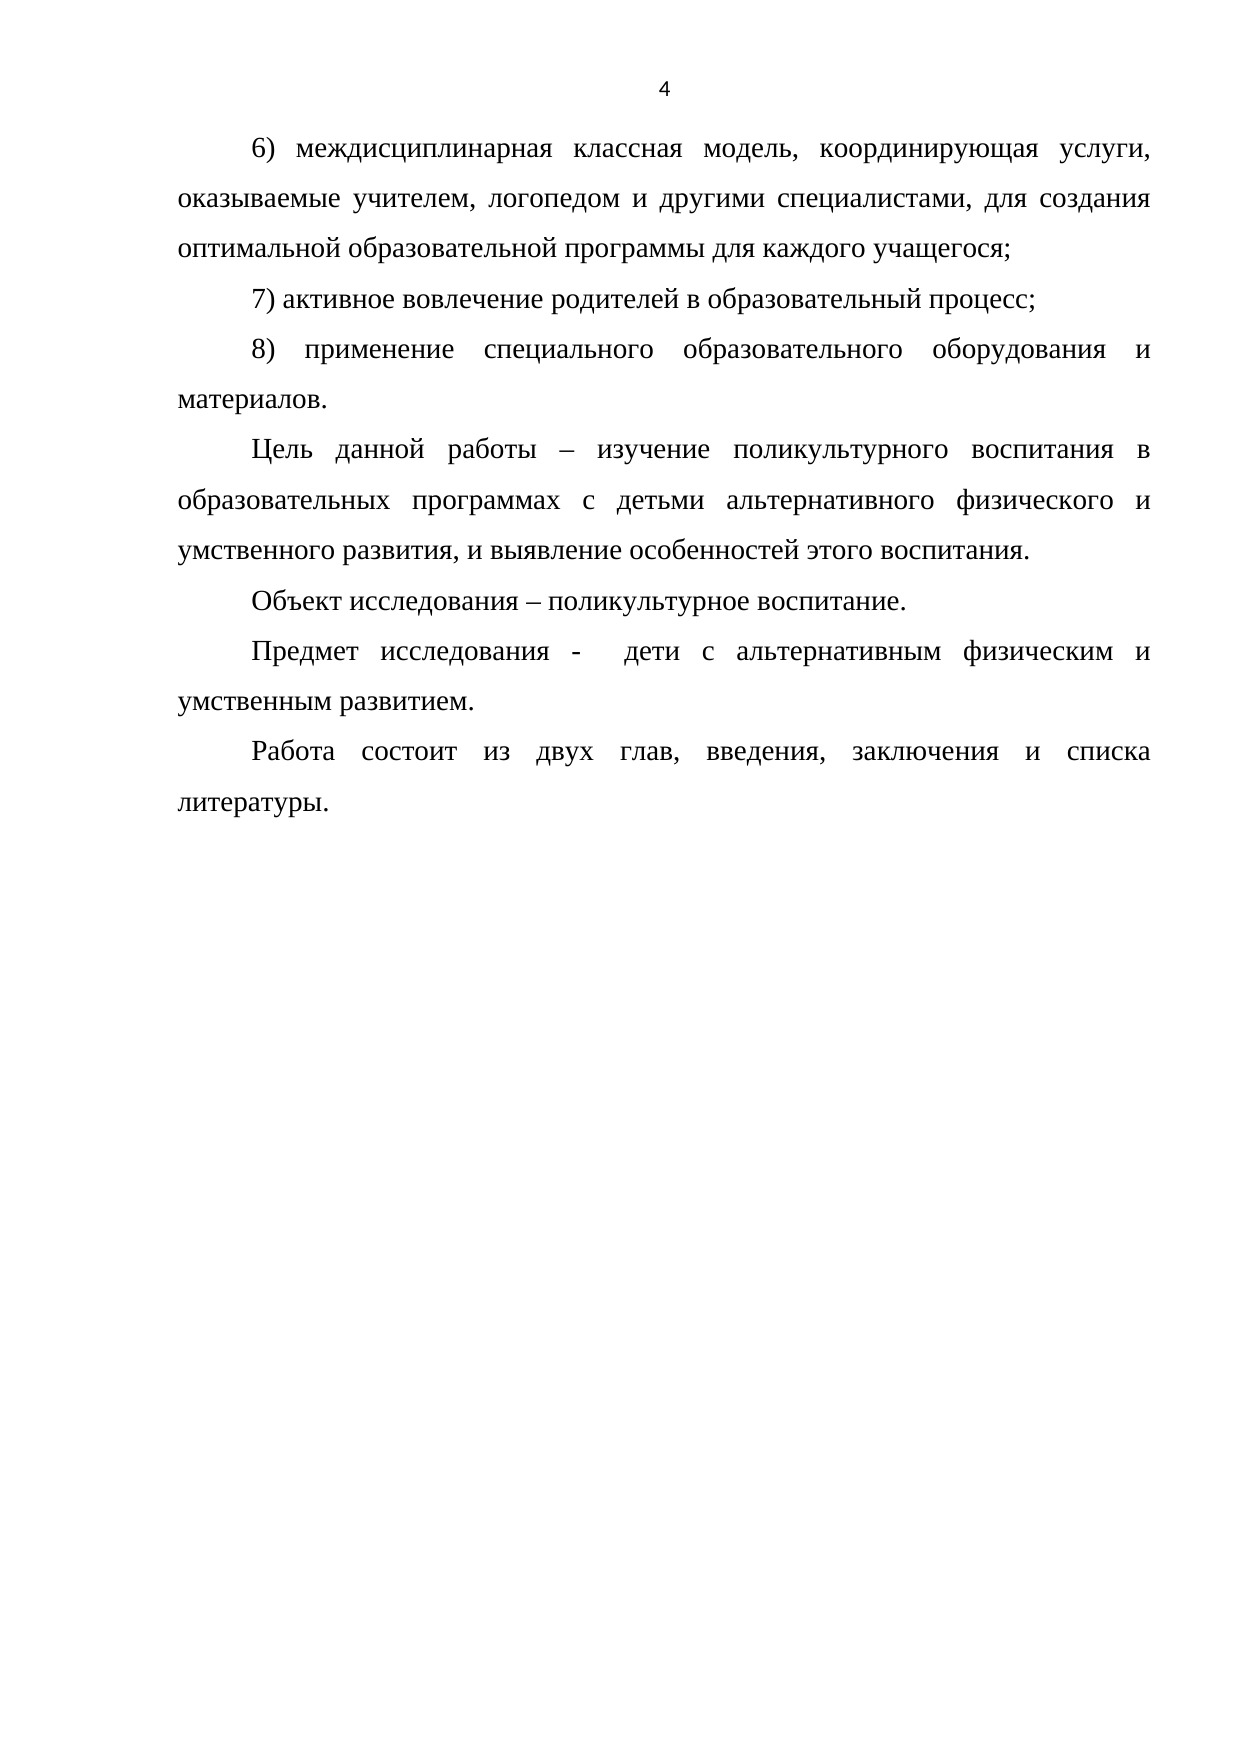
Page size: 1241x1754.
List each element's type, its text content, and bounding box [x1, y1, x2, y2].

text 8) применение специального образовательного оборудования и материалов. [177, 331, 1152, 415]
text 6) междисциплинарная классная модель, координирующая услуги, оказываемые учителем, логопедом и другими специалистами, для создания оптимальной образовательной программы для каждого учащегося; [177, 130, 1152, 264]
text Предмет исследования - дети с альтернативным физическим и умственным развитием. [177, 633, 1152, 717]
text Цель данной работы – изучение поликультурного воспитания в образовательных программах с детьми альтернативного физического и умственного развития, и выявление особенностей этого воспитания. [177, 432, 1152, 566]
text Работа состоит из двух глав, введения, заключения и списка литературы. [177, 733, 1152, 817]
text 7) активное вовлечение родителей в образовательный процесс; [177, 281, 1152, 314]
text Объект исследования – поликультурное воспитание. [177, 583, 1152, 616]
